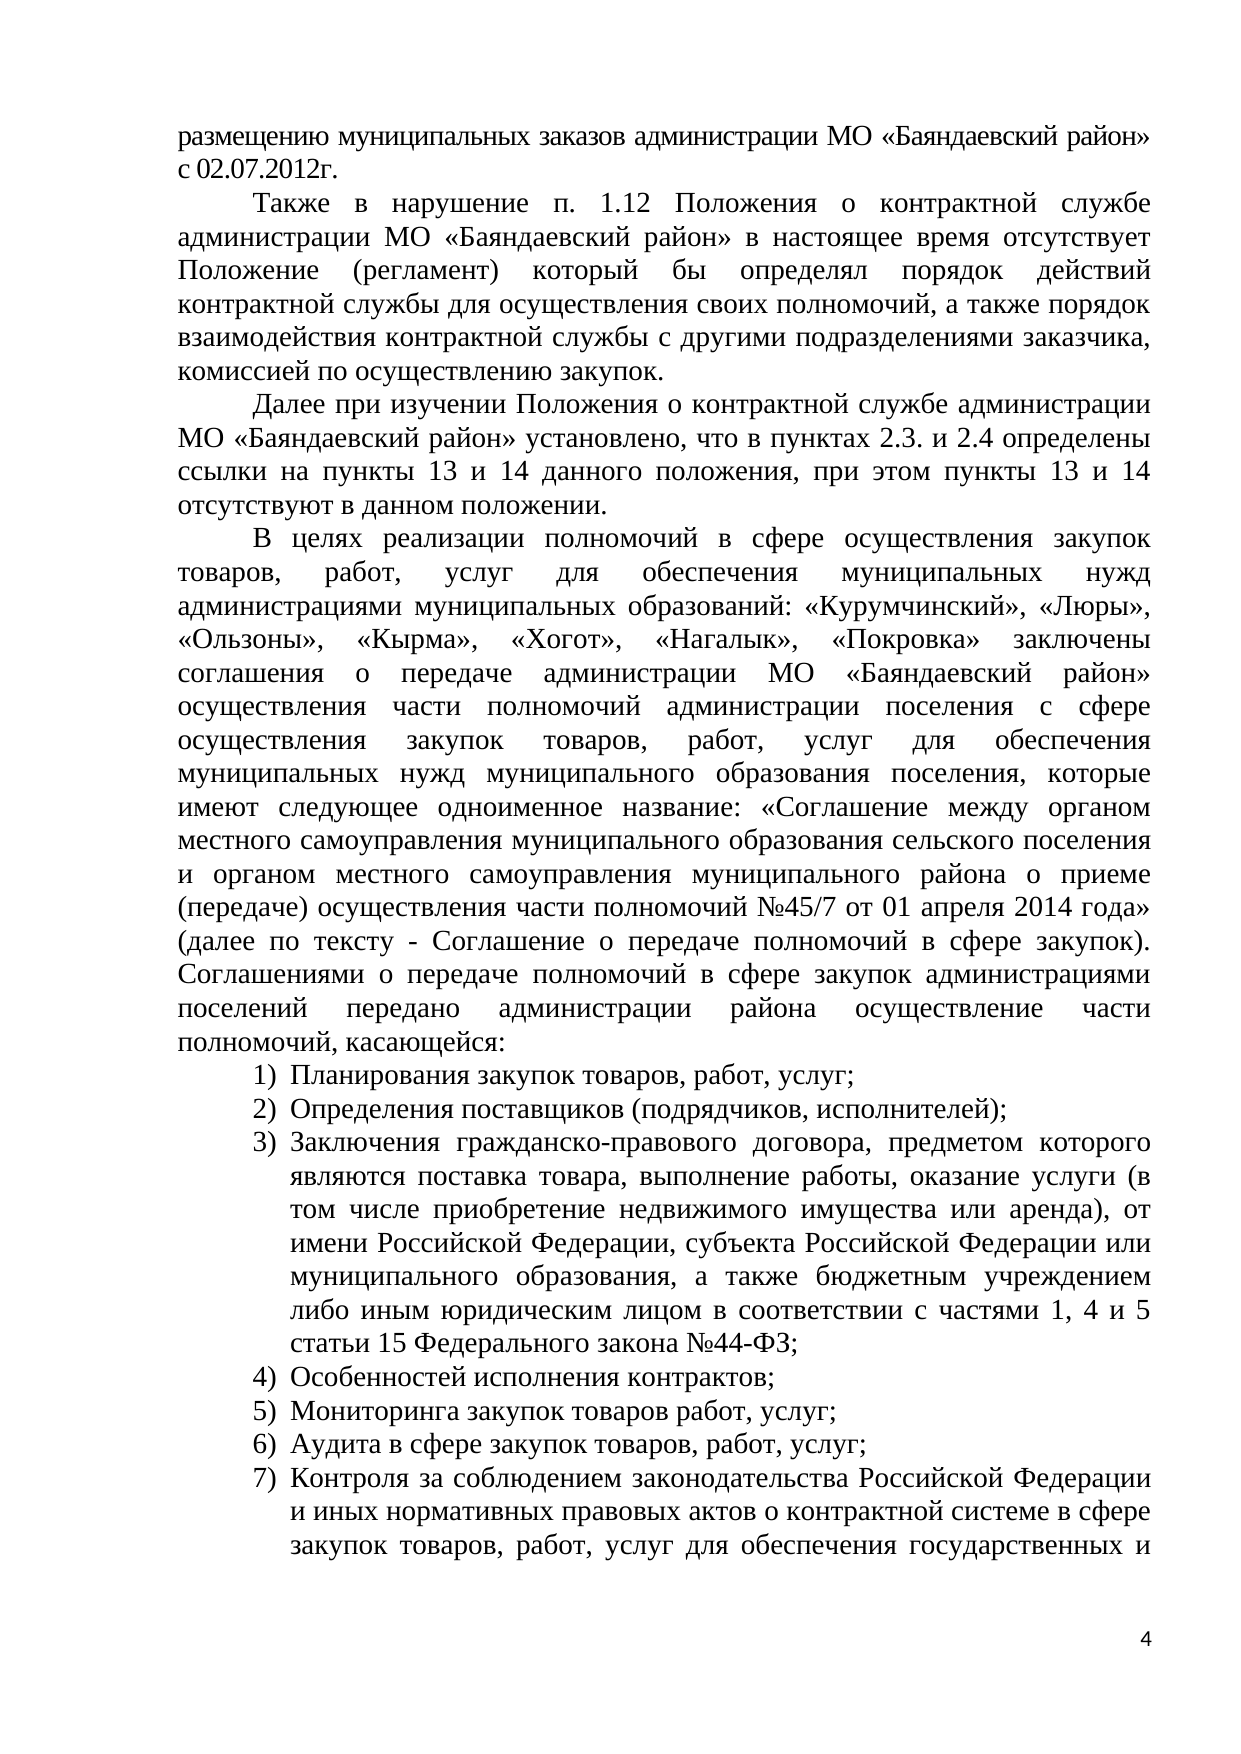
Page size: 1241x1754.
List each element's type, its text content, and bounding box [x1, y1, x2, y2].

text В целях реализации полномочий в сфере осуществления закупок товаров, работ, услуг для обеспечения муниципальных нужд администрациями муниципальных образований: «Курумчинский», «Люры», «Ользоны», «Кырма», «Хогот», «Нагалык», «Покровка» заключены соглашения о передаче администрации МО «Баяндаевский район» осуществления части полномочий администрации поселения с сфере осуществления закупок товаров, работ, услуг для обеспечения муниципальных нужд муниципального образования поселения, которые имеют следующее одноименное название: «Соглашение между органом местного самоуправления муниципального образования сельского поселения и органом местного самоуправления муниципального района о приеме (передаче) осуществления части полномочий №45/7 от 01 апреля 2014 года» (далее по тексту - Соглашение о передаче полномочий в сфере закупок). Соглашениями о передаче полномочий в сфере закупок администрациями поселений передано администрации района осуществление части полномочий, касающейся: [177, 521, 1152, 1057]
list Мониторинга закупок товаров работ, услуг; [252, 1393, 1152, 1426]
list Заключения гражданско-правового договора, предметом которого являются поставка товара, выполнение работы, оказание услуги (в том числе приобретение недвижимого имущества или аренда), от имени Российской Федерации, субъекта Российской Федерации или муниципального образования, а также бюджетным учреждением либо иным юридическим лицом в соответствии с частями 1, 4 и 5 статьи 15 Федерального закона №44-ФЗ; [252, 1124, 1152, 1359]
list Особенностей исполнения контрактов; [252, 1359, 1152, 1393]
text Также в нарушение п. 1.12 Положения о контрактной службе администрации МО «Баяндаевский район» в настоящее время отсутствует Положение (регламент) который бы определял порядок действий контрактной службы для осуществления своих полномочий, а также порядок взаимодействия контрактной службы с другими подразделениями заказчика, комиссией по осуществлению закупок. [177, 185, 1152, 386]
list Аудита в сфере закупок товаров, работ, услуг; [252, 1426, 1152, 1460]
list Определения поставщиков (подрядчиков, исполнителей); [252, 1091, 1152, 1124]
list Планирования закупок товаров, работ, услуг; [252, 1057, 1152, 1091]
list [252, 1460, 1152, 1560]
text Далее при изучении Положения о контрактной службе администрации МО «Баяндаевский район» установлено, что в пунктах 2.3. и 2.4 определены ссылки на пункты 13 и 14 данного положения, при этом пункты 13 и 14 отсутствуют в данном положении. [177, 386, 1152, 521]
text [177, 118, 1152, 185]
